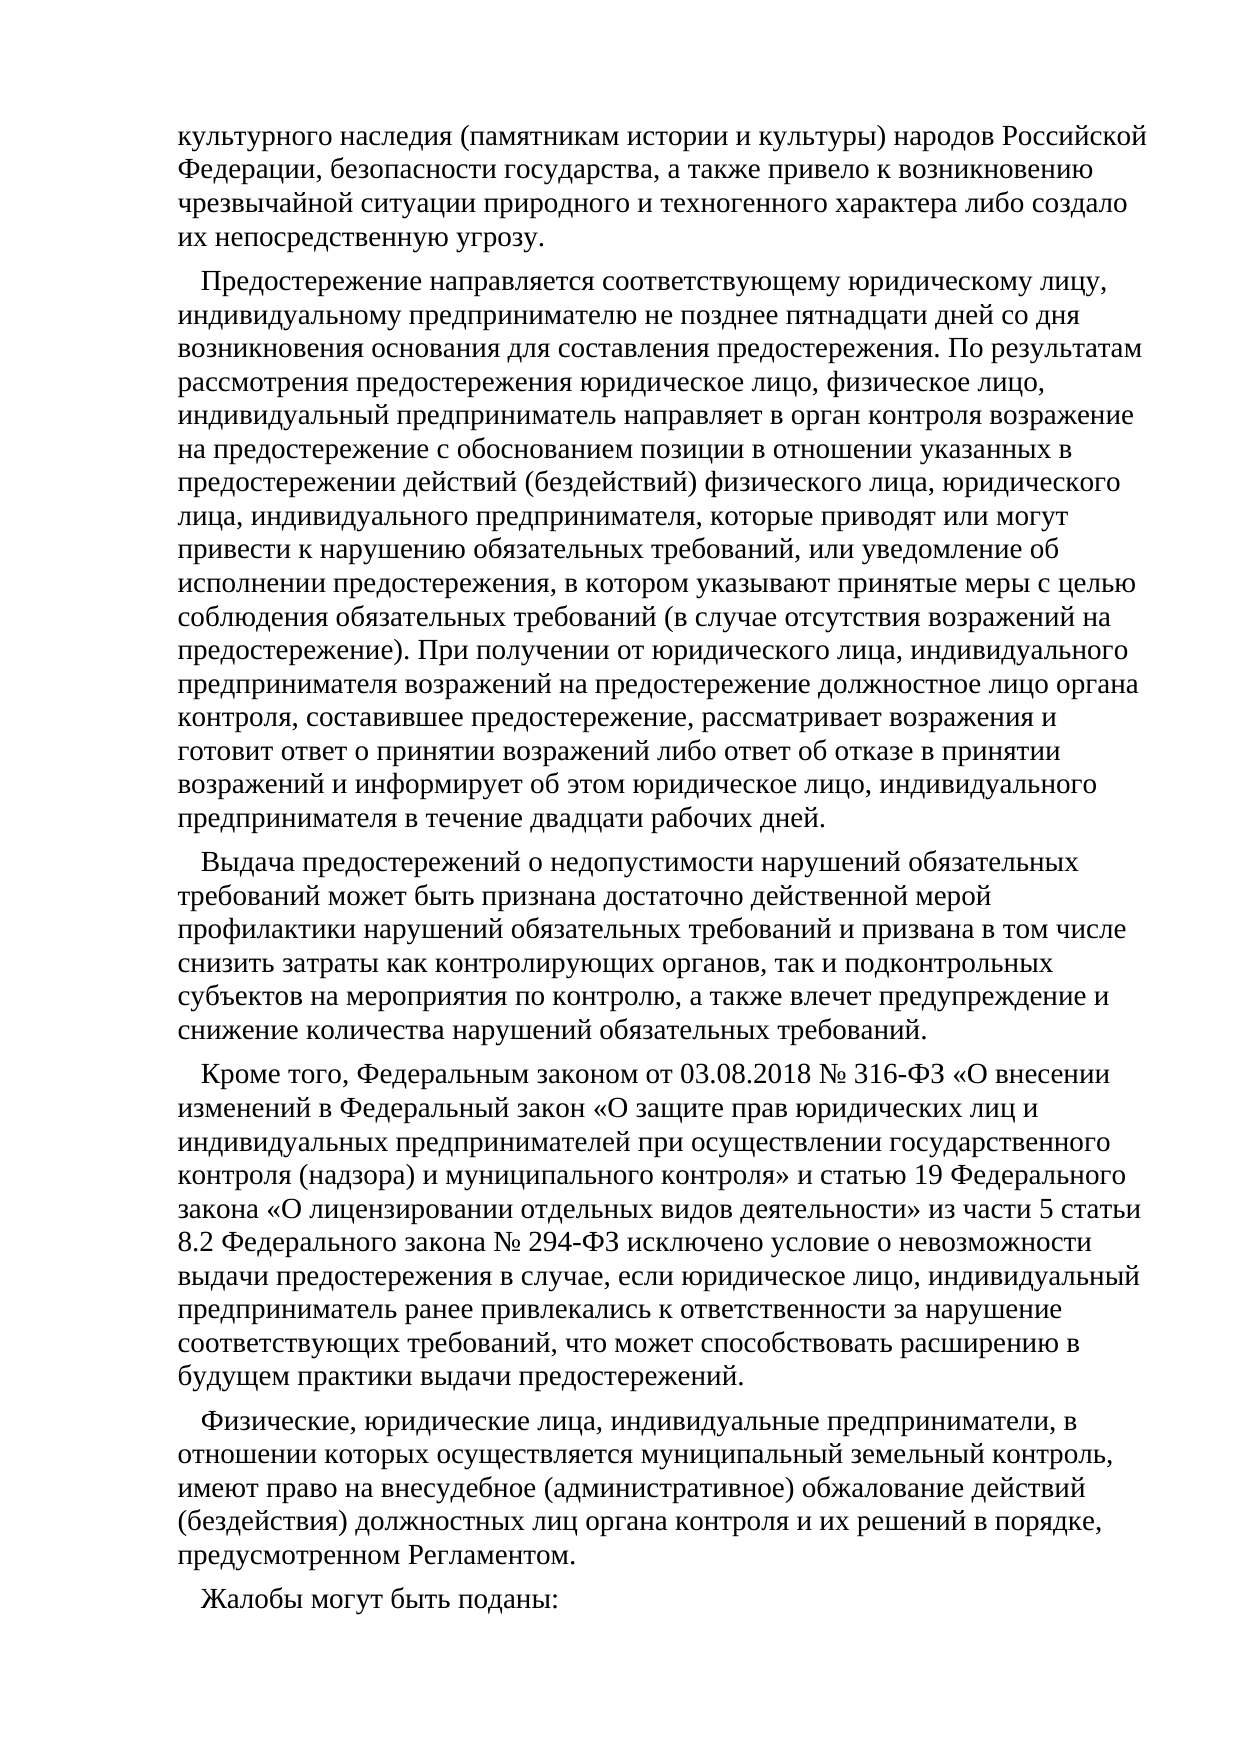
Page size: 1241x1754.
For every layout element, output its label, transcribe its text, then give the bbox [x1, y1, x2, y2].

text Кроме того, Федеральным законом от 03.08.2018 № 316-ФЗ «О внесении изменений в Федеральный закон «О защите прав юридических лиц и индивидуальных предпринимателей при осуществлении государственного контроля (надзора) и муниципального контроля» и статью 19 Федерального закона «О лицензировании отдельных видов деятельности» из части 5 статьи 8.2 Федерального закона № 294-ФЗ исключено условие о невозможности выдачи предостережения в случае, если юридическое лицо, индивидуальный предприниматель ранее привлекались к ответственности за нарушение соответствующих требований, что может способствовать расширению в будущем практики выдачи предостережений. [177, 1057, 1152, 1392]
text Физические, юридические лица, индивидуальные предприниматели, в отношении которых осуществляется муниципальный земельный контроль, имеют право на внесудебное (административное) обжалование действий (бездействия) должностных лиц органа контроля и их решений в порядке, предусмотренном Регламентом. [177, 1403, 1152, 1571]
text Выдача предостережений о недопустимости нарушений обязательных требований может быть признана достаточно действенной мерой профилактики нарушений обязательных требований и призвана в том числе снизить затраты как контролирующих органов, так и подконтрольных субъектов на мероприятия по контролю, а также влечет предупреждение и снижение количества нарушений обязательных требований. [177, 844, 1152, 1046]
text Жалобы могут быть поданы: [177, 1582, 1152, 1615]
text Предостережение направляется соответствующему юридическому лицу, индивидуальному предпринимателю не позднее пятнадцати дней со дня возникновения основания для составления предостережения. По результатам рассмотрения предостережения юридическое лицо, физическое лицо, индивидуальный предприниматель направляет в орган контроля возражение на предостережение с обоснованием позиции в отношении указанных в предостережении действий (бездействий) физического лица, юридического лица, индивидуального предпринимателя, которые приводят или могут привести к нарушению обязательных требований, или уведомление об исполнении предостережения, в котором указывают принятые меры с целью соблюдения обязательных требований (в случае отсутствия возражений на предостережение). При получении от юридического лица, индивидуального предпринимателя возражений на предостережение должностное лицо органа контроля, составившее предостережение, рассматривает возражения и готовит ответ о принятии возражений либо ответ об отказе в принятии возражений и информирует об этом юридическое лицо, индивидуального предпринимателя в течение двадцати рабочих дней. [177, 263, 1152, 833]
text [177, 118, 1152, 252]
